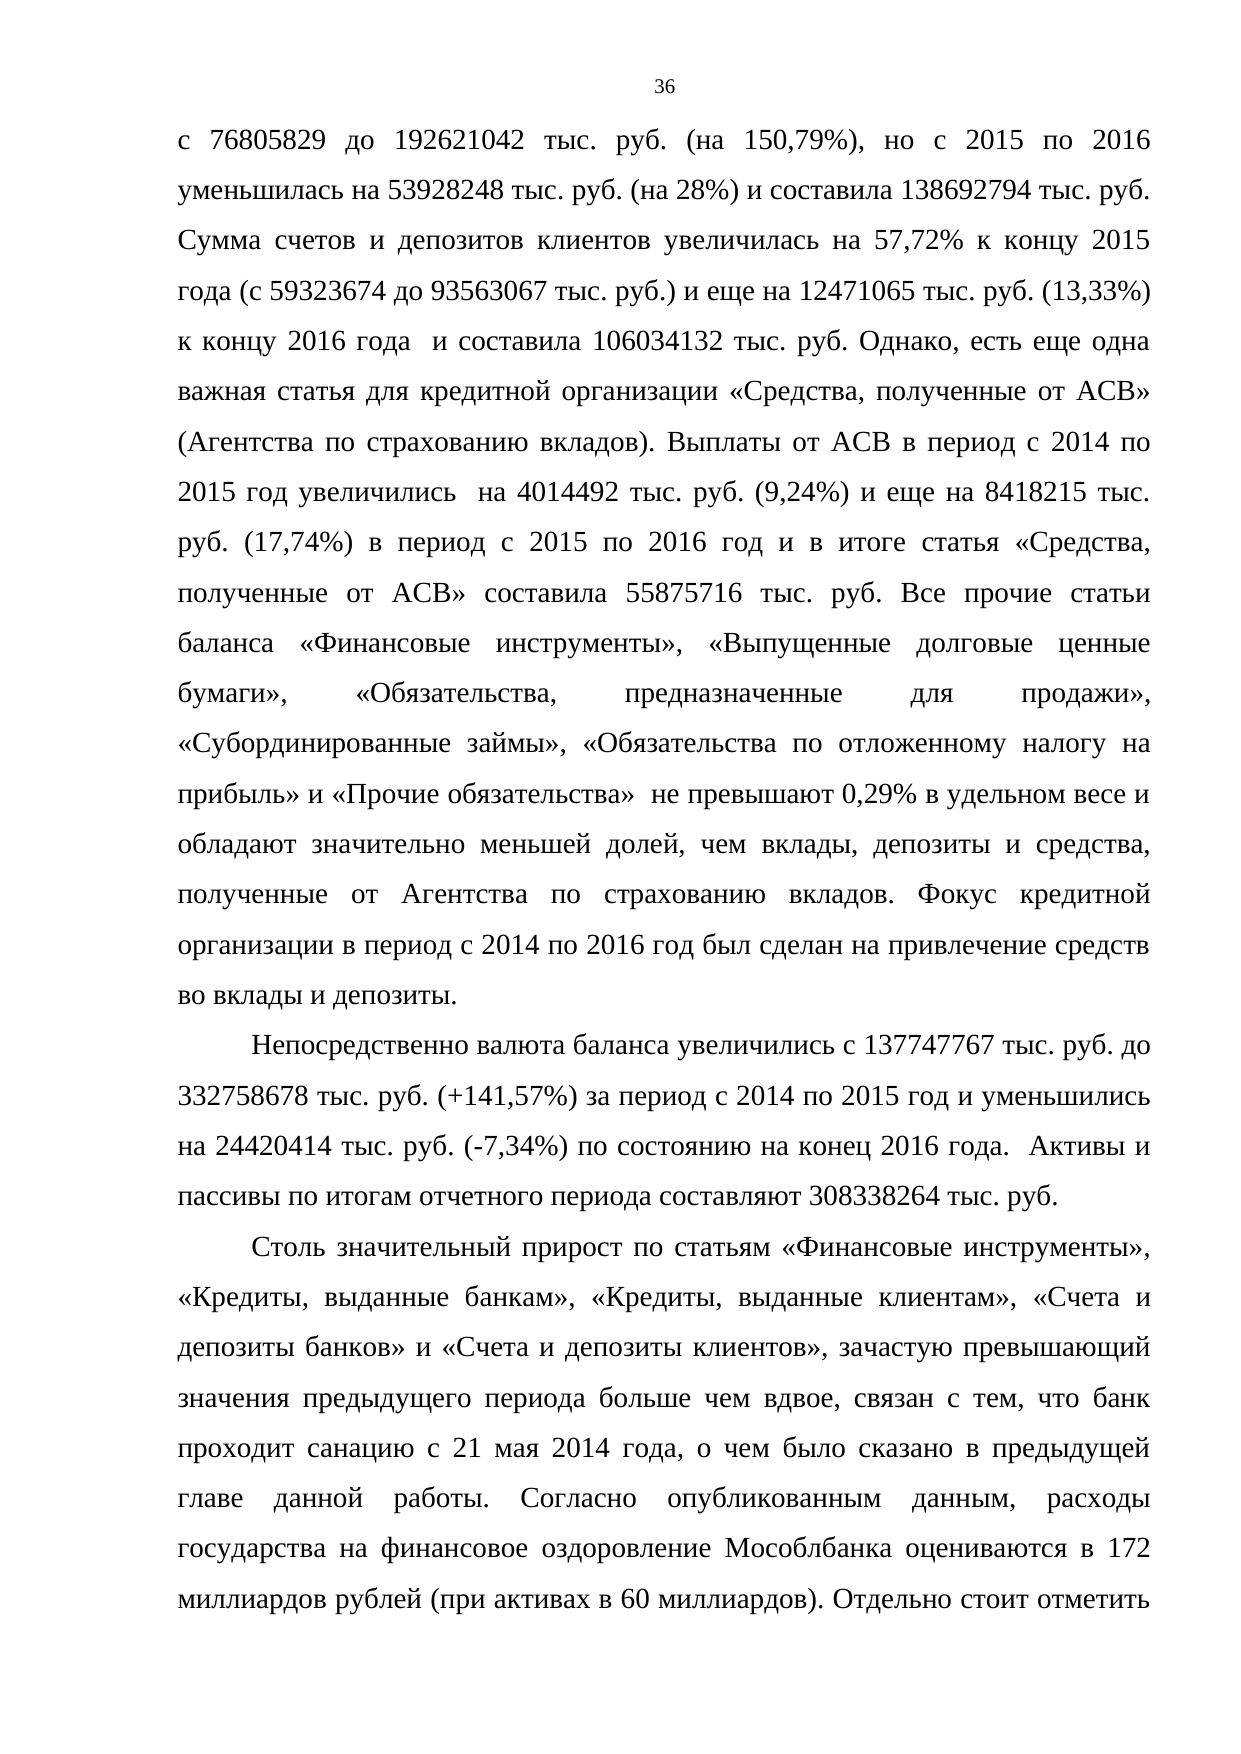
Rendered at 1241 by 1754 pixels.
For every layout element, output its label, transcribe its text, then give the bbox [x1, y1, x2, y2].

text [177, 1229, 1152, 1614]
text Непосредственно валюта баланса увеличились с 137747767 тыс. руб. до 332758678 тыс. руб. (+141,57%) за период с 2014 по 2015 год и уменьшились на 24420414 тыс. руб. (-7,34%) по состоянию на конец 2016 года. Активы и пассивы по итогам отчетного периода составляют 308338264 тыс. руб. [177, 1027, 1152, 1212]
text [177, 122, 1152, 1011]
